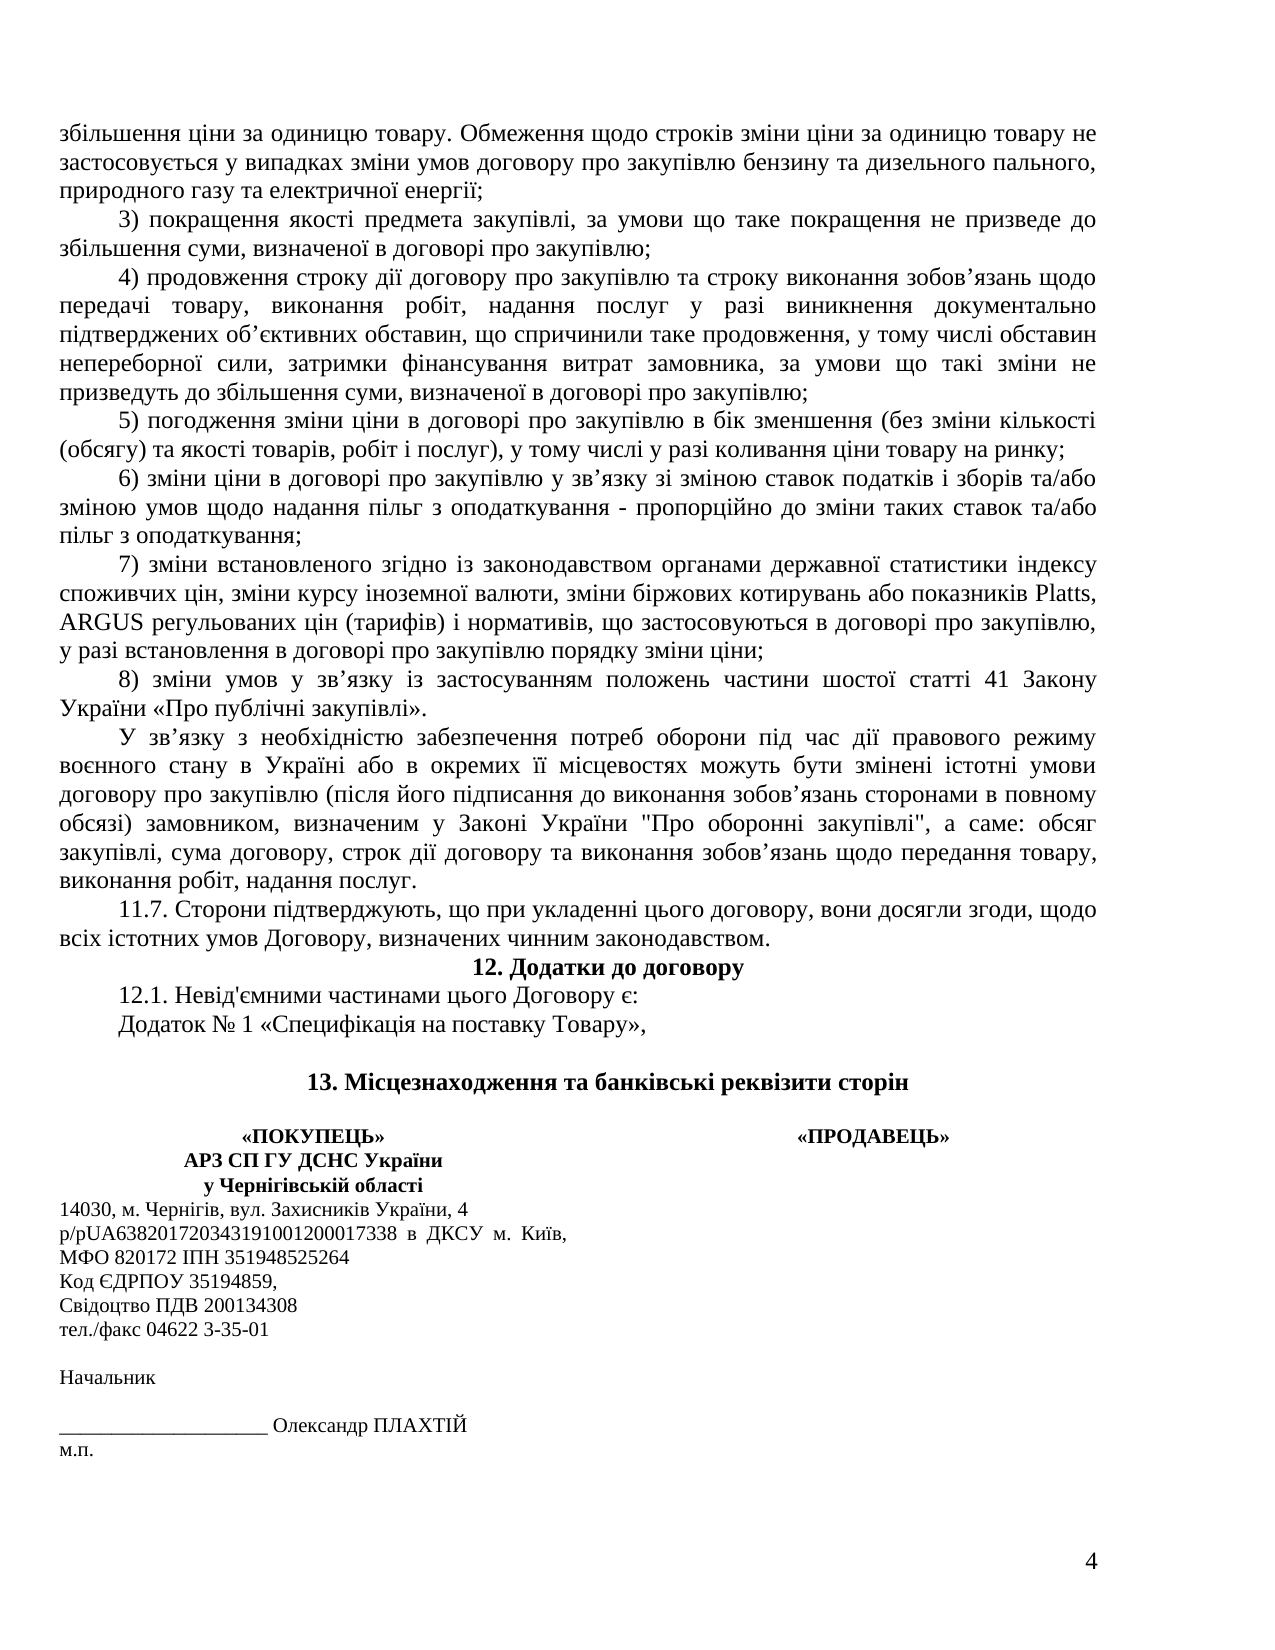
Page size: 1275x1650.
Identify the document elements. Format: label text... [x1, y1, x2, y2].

text 11.7. Сторони підтверджують, що при укладенні цього договору, вони досягли згоди, щодо всіх істотних умов Договору, визначених чинним законодавством. [59, 894, 1098, 952]
text 12. Додатки до договору [59, 952, 1098, 981]
text У зв’язку з необхідністю забезпечення потреб оборони під час дії правового режиму воєнного стану в Україні або в окремих її місцевостях можуть бути змінені істотні умови договору про закупівлю (після його підписання до виконання зобов’язань сторонами в повному обсязі) замовником, визначеним у Законі України "Про оборонні закупівлі", а саме: обсяг закупівлі, сума договору, строк дії договору та виконання зобов’язань щодо передання товару, виконання робіт, надання послуг. [59, 722, 1098, 894]
text 8) зміни умов у зв’язку із застосуванням положень частини шостої статті 41 Закону України «Про публічні закупівлі». [59, 664, 1098, 722]
text 6) зміни ціни в договорі про закупівлю у зв’язку зі зміною ставок податків і зборів та/або зміною умов щодо надання пільг з оподаткування - пропорційно до зміни таких ставок та/або пільг з оподаткування; [59, 463, 1098, 549]
text 3) покращення якості предмета закупівлі, за умови що таке покращення не призведе до збільшення суми, визначеної в договорі про закупівлю; [59, 204, 1098, 262]
text 7) зміни встановленого згідно із законодавством органами державної статистики індексу споживчих цін, зміни курсу іноземної валюти, зміни біржових котирувань або показників Platts, ARGUS регульованих цін (тарифів) і нормативів, що застосовуються в договорі про закупівлю, у разі встановлення в договорі про закупівлю порядку зміни ціни; [59, 549, 1098, 664]
table_header «ПРОДАВЕЦЬ» [579, 1124, 1109, 1461]
table_header «ПОКУПЕЦЬ» АРЗ СП ГУ ДСНС України у Чернігівській області 14030, м. Чернігів, вул. Захисників України, 4 р/рUA638201720343191001200017338 в ДКСУ м. Київ, МФО 820172 ІПН 351948525264 Код ЄДРПОУ 35194859, Свідоцтво ПДВ 200134308 тел./факс 04622 3-35-01 Начальник ____________________ Олександр ПЛАХТІЙ м.п. [48, 1124, 578, 1461]
text 12.1. Невід'ємними частинами цього Договору є: [59, 981, 1098, 1009]
text Додаток № 1 «Специфікація на поставку Товару», [59, 1009, 1098, 1038]
text 5) погодження зміни ціни в договорі про закупівлю в бік зменшення (без зміни кількості (обсягу) та якості товарів, робіт і послуг), у тому числі у разі коливання ціни товару на ринку; [59, 406, 1098, 463]
text 13. Місцезнаходження та банківські реквізити сторін [59, 1067, 1098, 1096]
text 4) продовження строку дії договору про закупівлю та строку виконання зобов’язань щодо передачі товару, виконання робіт, надання послуг у разі виникнення документально підтверджених об’єктивних обставин, що спричинили таке продовження, у тому числі обставин непереборної сили, затримки фінансування витрат замовника, за умови що такі зміни не призведуть до збільшення суми, визначеної в договорі про закупівлю; [59, 262, 1098, 406]
